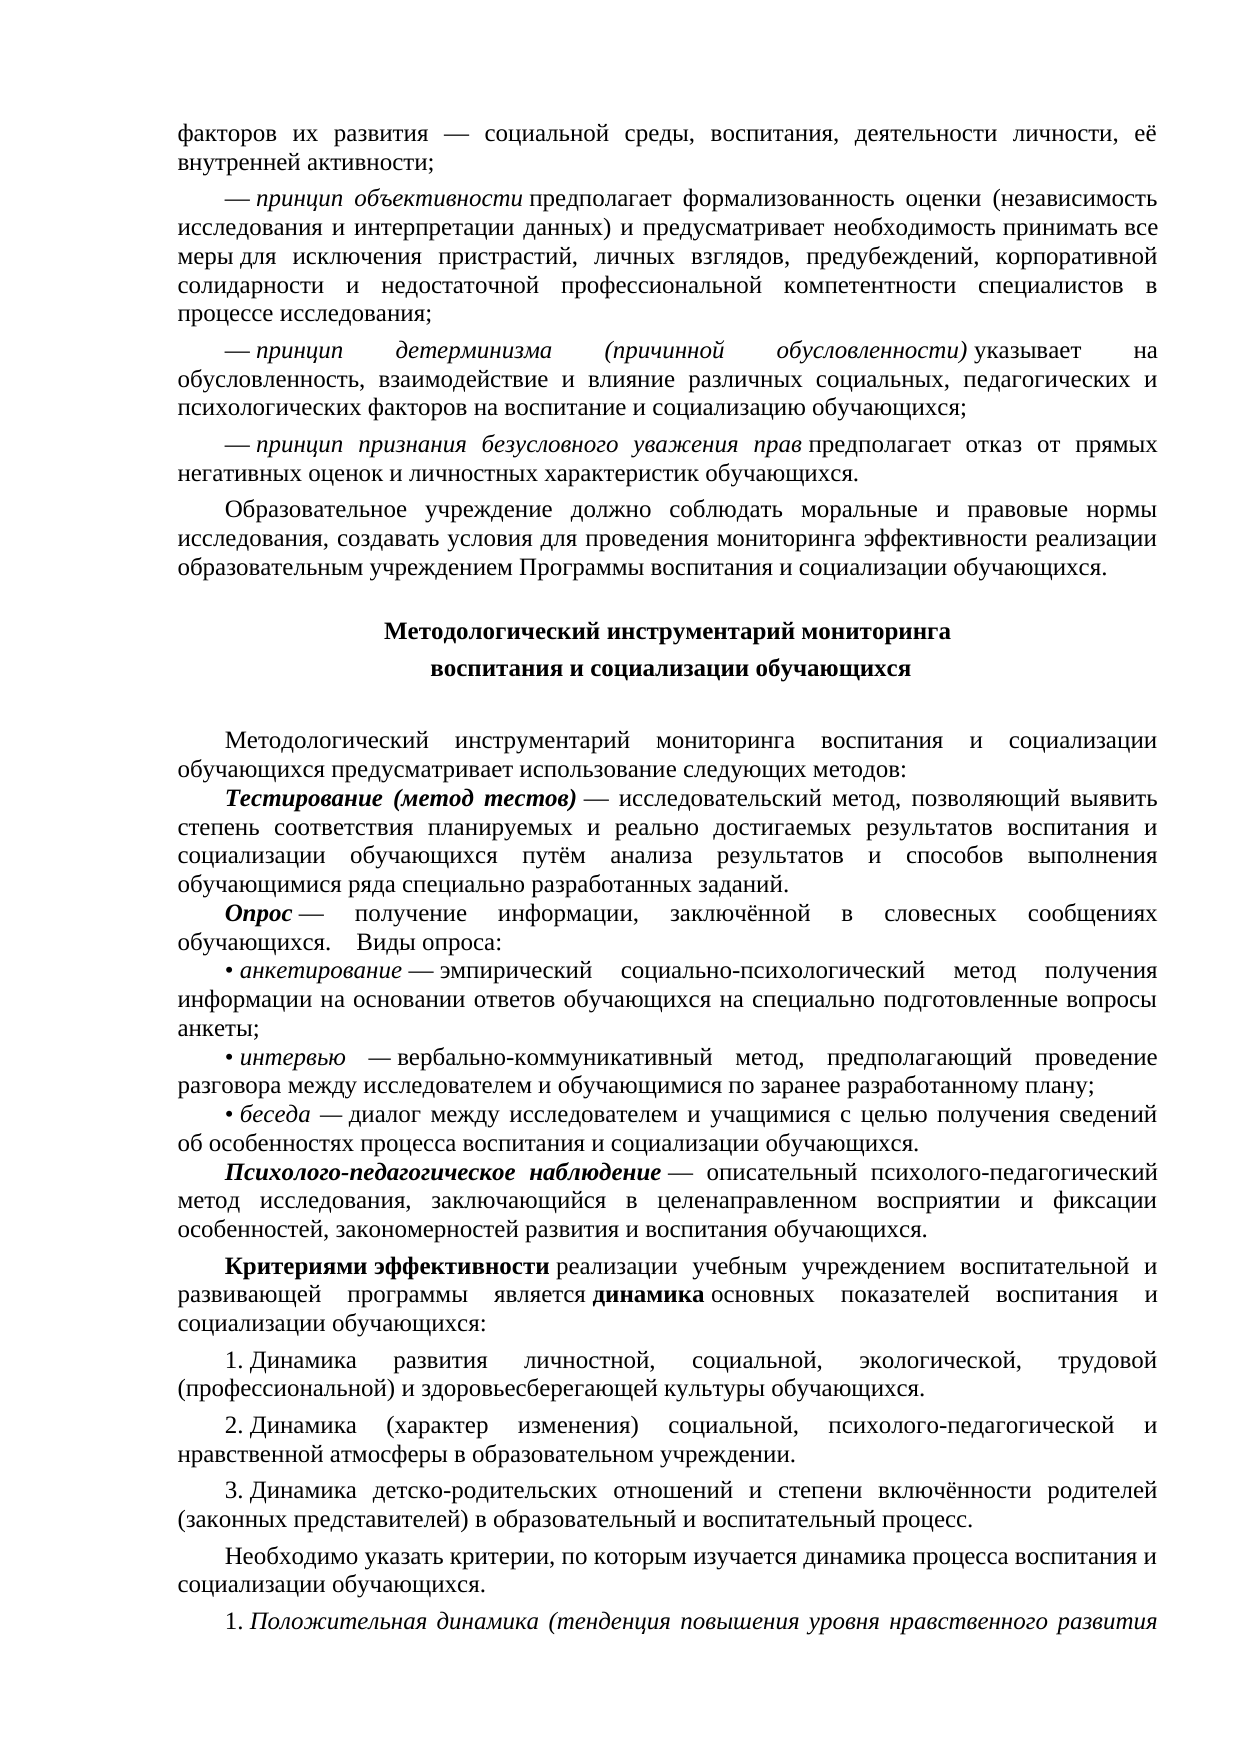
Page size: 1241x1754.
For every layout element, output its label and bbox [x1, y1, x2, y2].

table_header [177, 118, 1158, 1635]
